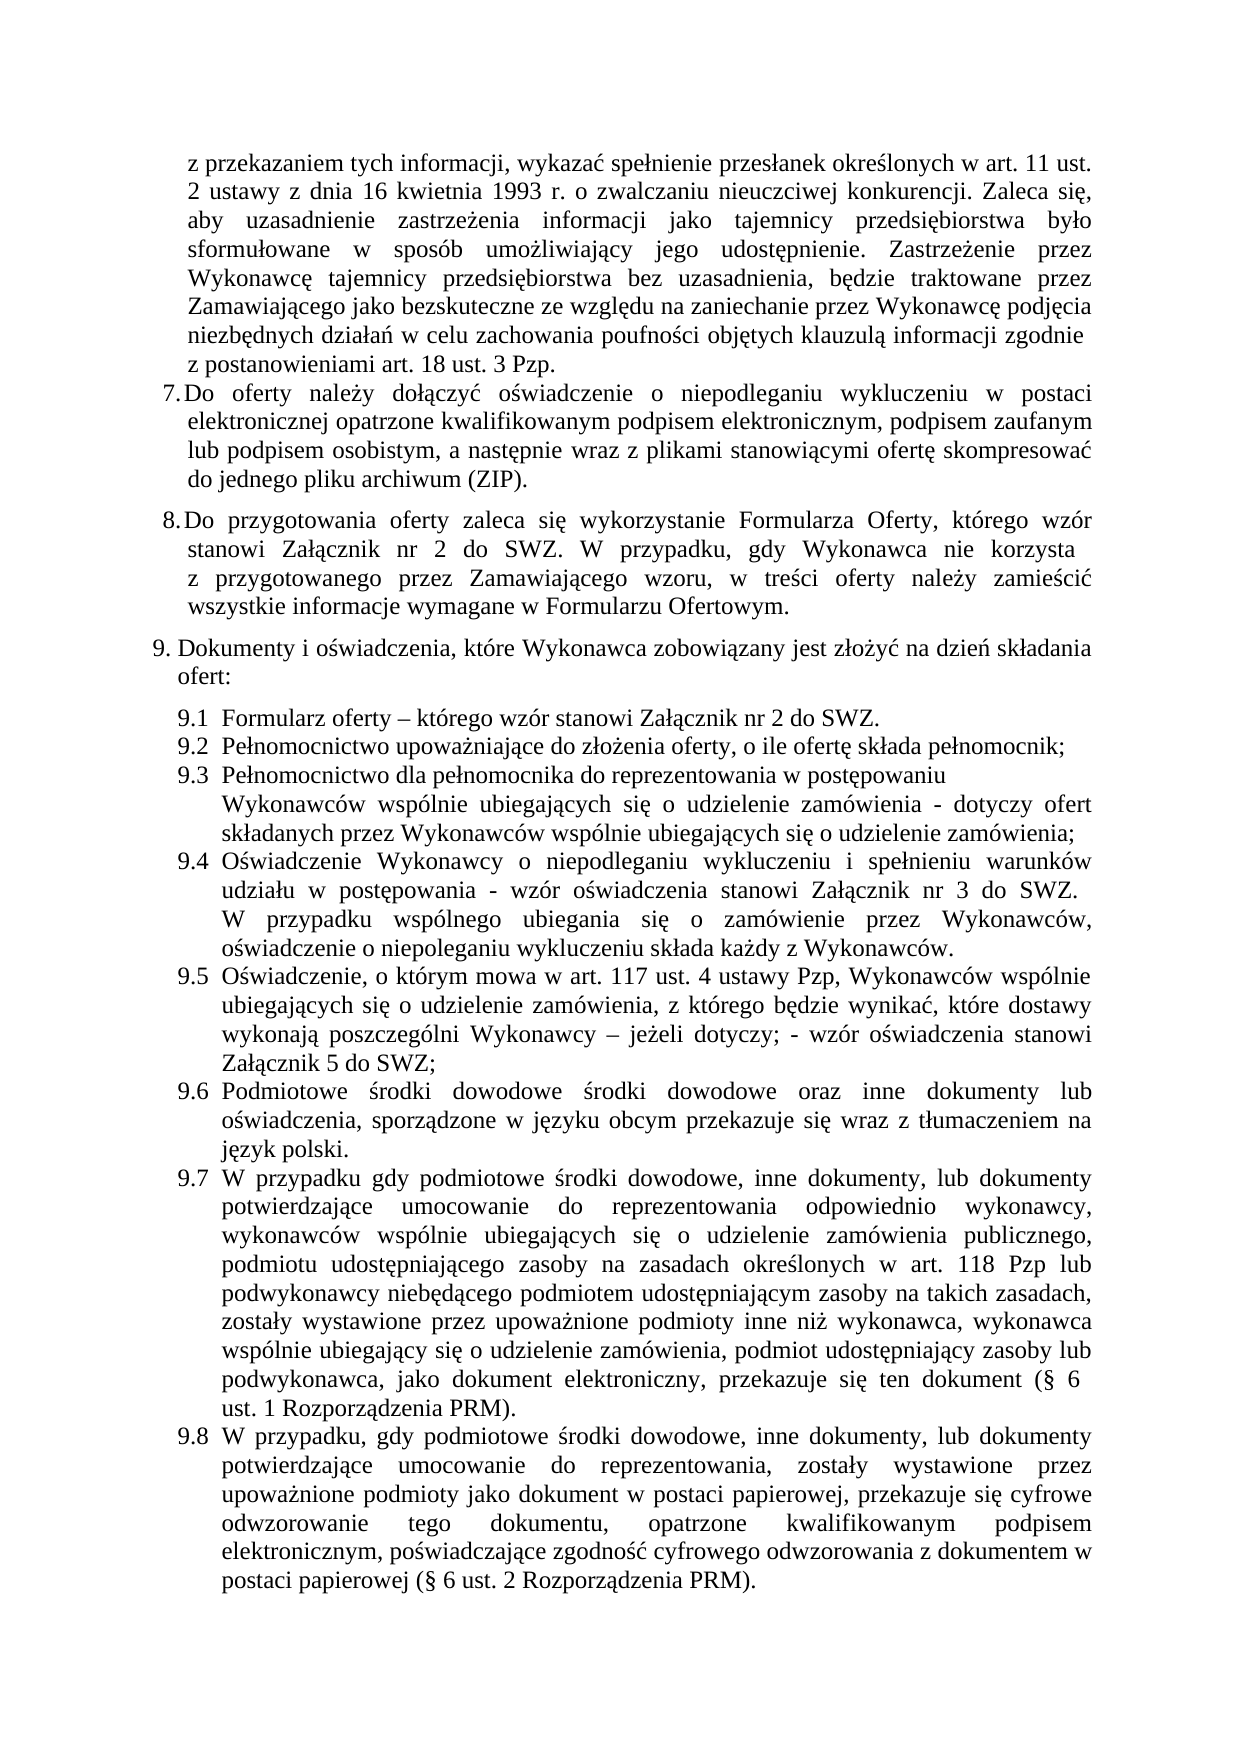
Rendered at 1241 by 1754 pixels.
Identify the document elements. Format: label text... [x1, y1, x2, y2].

list Do oferty należy dołączyć oświadczenie o niepodleganiu wykluczeniu w postaci elektronicznej opatrzone kwalifikowanym podpisem elektronicznym, podpisem zaufanym lub podpisem osobistym, a następnie wraz z plikami stanowiącymi ofertę skompresować do jednego pliku archiwum (ZIP). [162, 378, 1093, 493]
list Pełnomocnictwo dla pełnomocnika do reprezentowania w postępowaniu [177, 760, 1093, 789]
list Podmiotowe środki dowodowe środki dowodowe oraz inne dokumenty lub oświadczenia, sporządzone w języku obcym przekazuje się wraz z tłumaczeniem na język polski. [177, 1076, 1093, 1163]
list Do przygotowania oferty zaleca się wykorzystanie Formularza Oferty, którego wzór stanowi Załącznik nr 2 do SWZ. W przypadku, gdy Wykonawca nie korzysta z przygotowanego przez Zamawiającego wzoru, w treści oferty należy zamieścić wszystkie informacje wymagane w Formularzu Ofertowym. [162, 505, 1093, 620]
text Wykonawców wspólnie ubiegających się o udzielenie zamówienia - dotyczy ofert składanych przez Wykonawców wspólnie ubiegających się o udzielenie zamówienia; [221, 789, 1093, 846]
list Oświadczenie Wykonawcy o niepodleganiu wykluczeniu i spełnieniu warunków udziału w postępowania - wzór oświadczenia stanowi Załącznik nr 3 do SWZ. W przypadku wspólnego ubiegania się o zamówienie przez Wykonawców, oświadczenie o niepoleganiu wykluczeniu składa każdy z Wykonawców. [177, 846, 1093, 961]
list Dokumenty i oświadczenia, które Wykonawca zobowiązany jest złożyć na dzień składania ofert: [152, 633, 1093, 690]
list W przypadku, gdy podmiotowe środki dowodowe, inne dokumenty, lub dokumenty potwierdzające umocowanie do reprezentowania, zostały wystawione przez upoważnione podmioty jako dokument w postaci papierowej, przekazuje się cyfrowe odwzorowanie tego dokumentu, opatrzone kwalifikowanym podpisem elektronicznym, poświadczające zgodność cyfrowego odwzorowania z dokumentem w postaci papierowej (§ 6 ust. 2 Rozporządzenia PRM). [177, 1421, 1093, 1594]
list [162, 148, 1093, 378]
list Oświadczenie, o którym mowa w art. 117 ust. 4 ustawy Pzp, Wykonawców wspólnie ubiegających się o udzielenie zamówienia, z którego będzie wynikać, które dostawy wykonają poszczególni Wykonawcy – jeżeli dotyczy; - wzór oświadczenia stanowi Załącznik 5 do SWZ; [177, 961, 1093, 1076]
list W przypadku gdy podmiotowe środki dowodowe, inne dokumenty, lub dokumenty potwierdzające umocowanie do reprezentowania odpowiednio wykonawcy, wykonawców wspólnie ubiegających się o udzielenie zamówienia publicznego, podmiotu udostępniającego zasoby na zasadach określonych w art. 118 Pzp lub podwykonawcy niebędącego podmiotem udostępniającym zasoby na takich zasadach, zostały wystawione przez upoważnione podmioty inne niż wykonawca, wykonawca wspólnie ubiegający się o udzielenie zamówienia, podmiot udostępniający zasoby lub podwykonawca, jako dokument elektroniczny, przekazuje się ten dokument (§ 6 ust. 1 Rozporządzenia PRM). [177, 1163, 1093, 1421]
list Formularz oferty – którego wzór stanowi Załącznik nr 2 do SWZ. [177, 703, 1093, 731]
list Pełnomocnictwo upoważniające do złożenia oferty, o ile ofertę składa pełnomocnik; [177, 731, 1093, 760]
